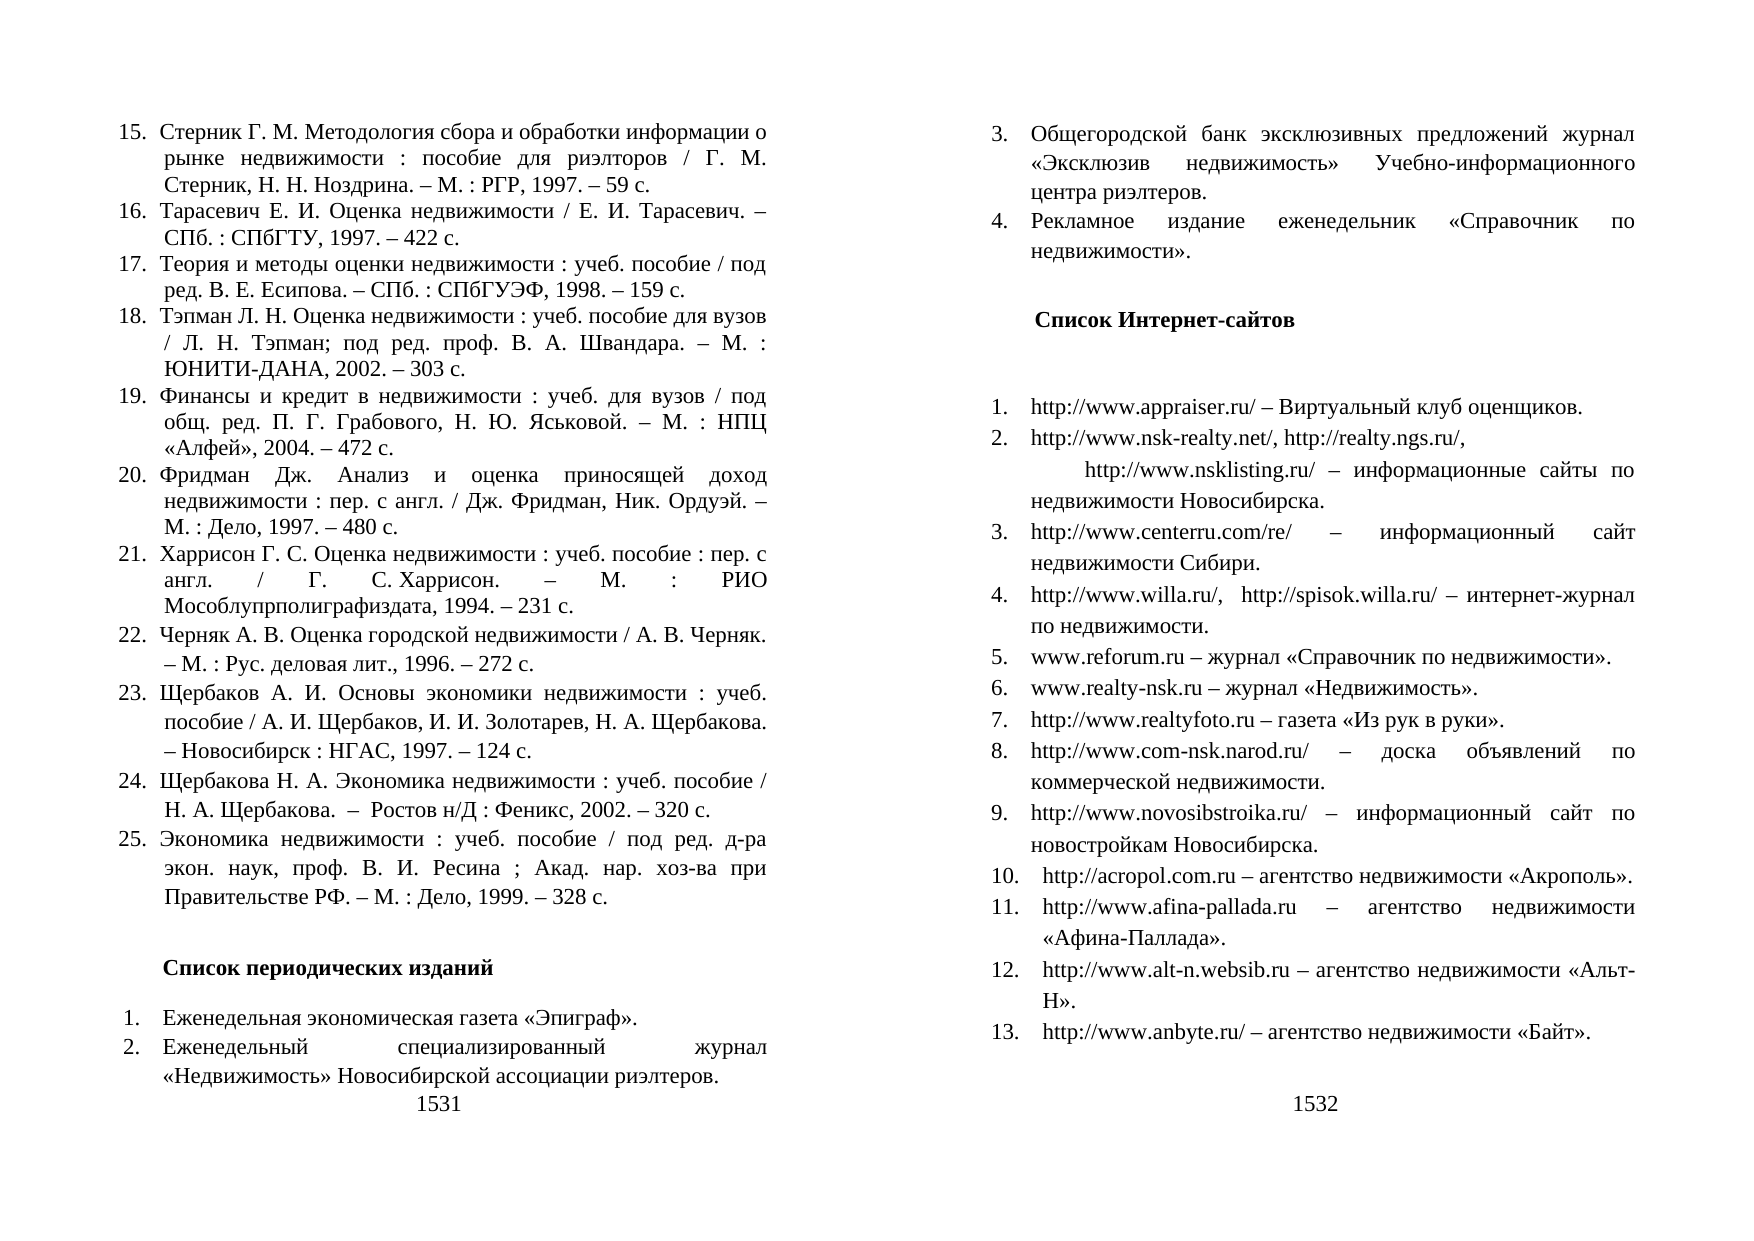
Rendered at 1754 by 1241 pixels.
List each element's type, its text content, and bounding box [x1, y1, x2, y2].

list http://acropol.com.ru – агентство недвижимости «Акрополь». [991, 858, 1636, 889]
list http://www.novosibstroika.ru/ – информационный сайт по новостройкам Новосибирска. [991, 796, 1636, 858]
text Список периодических изданий [118, 952, 768, 981]
text http://www.nsklisting.ru/ – информационные сайты по недвижимости Новосибирска. [991, 452, 1636, 514]
list http://www.appraiser.ru/ – Виртуальный клуб оценщиков. [991, 389, 1636, 421]
list Тарасевич Е. И. Оценка недвижимости / Е. И. Тарасевич. – СПб. : СПбГТУ, 1997. – 422 с. [118, 197, 768, 250]
text Список Интернет-сайтов [986, 306, 1636, 332]
list www.reforum.ru – журнал «Справочник по недвижимости». [991, 639, 1636, 671]
list Фридман Дж. Анализ и оценка приносящей доход недвижимости : пер. с англ. / Дж. Фридман, Ник. Ордуэй. – М. : Дело, 1997. – 480 с. [118, 461, 768, 540]
list Черняк А. В. Оценка городской недвижимости / А. В. Черняк. – М. : Рус. деловая лит., 1996. – 272 с. [118, 619, 768, 677]
list Еженедельная экономическая газета «Эпиграф». [123, 1002, 768, 1031]
list Общегородской банк эксклюзивных предложений журнал «Эксклюзив недвижимость» Учебно-информационного центра риэлтеров. [991, 118, 1636, 206]
list http://www.anbyte.ru/ – агентство недвижимости «Байт». [991, 1014, 1636, 1046]
list Рекламное издание еженедельник «Справочник по недвижимости». [991, 206, 1636, 264]
list www.realty-nsk.ru – журнал «Недвижимость». [991, 671, 1636, 702]
list http://www.com-nsk.narod.ru/ – доска объявлений по коммерческой недвижимости. [991, 733, 1636, 796]
list Харрисон Г. С. Оценка недвижимости : учеб. пособие : пер. с англ. / Г. С. Харрисон. – М. : РИО Мособлупрполиграфиздата, 1994. – 231 с. [118, 540, 768, 619]
list Экономика недвижимости : учеб. пособие / под ред. д-ра экон. наук, проф. В. И. Ресина ; Акад. нар. хоз-ва при Правительстве РФ. – М. : Дело, 1999. – 328 с. [118, 823, 768, 911]
list http://www.realtyfoto.ru – газета «Из рук в руки». [991, 702, 1636, 733]
list Финансы и кредит в недвижимости : учеб. для вузов / под общ. ред. П. Г. Грабового, Н. Ю. Яськовой. – М. : НПЦ «Алфей», 2004. – 472 с. [118, 382, 768, 461]
list Тэпман Л. Н. Оценка недвижимости : учеб. пособие для вузов / Л. Н. Тэпман; под ред. проф. В. А. Швандара. – М. : ЮНИТИ-ДАНА, 2002. – 303 с. [118, 303, 768, 382]
list Стерник Г. М. Методология сбора и обработки информации о рынке недвижимости : пособие для риэлторов / Г. М. Стерник, Н. Н. Ноздрина. – М. : РГР, 1997. – 59 с. [118, 118, 768, 197]
list http://www.nsk-realty.net/, http://realty.ngs.ru/, [991, 421, 1636, 452]
list http://www.afina-pallada.ru – агентство недвижимости «Афина-Паллада». [991, 889, 1636, 952]
list Теория и методы оценки недвижимости : учеб. пособие / под ред. В. Е. Есипова. – СПб. : СПбГУЭФ, 1998. – 159 с. [118, 250, 768, 303]
list Еженедельный специализированный журнал «Недвижимость» Новосибирской ассоциации риэлтеров. [123, 1031, 768, 1090]
list http://www.centerru.com/re/ – информационный сайт недвижимости Сибири. [991, 514, 1636, 577]
list http://www.willa.ru/, http://spisok.willa.ru/ – интернет-журнал по недвижимости. [991, 577, 1636, 639]
list Щербакова Н. А. Экономика недвижимости : учеб. пособие / Н. А. Щербакова. – Ростов н/Д : Феникс, 2002. – 320 с. [118, 765, 768, 823]
list http://www.alt-n.websib.ru – агентство недвижимости «Альт-Н». [991, 952, 1636, 1014]
list Щербаков А. И. Основы экономики недвижимости : учеб. пособие / А. И. Щербаков, И. И. Золотарев, Н. А. Щербакова. – Новосибирск : НГАС, 1997. – 124 с. [118, 677, 768, 765]
